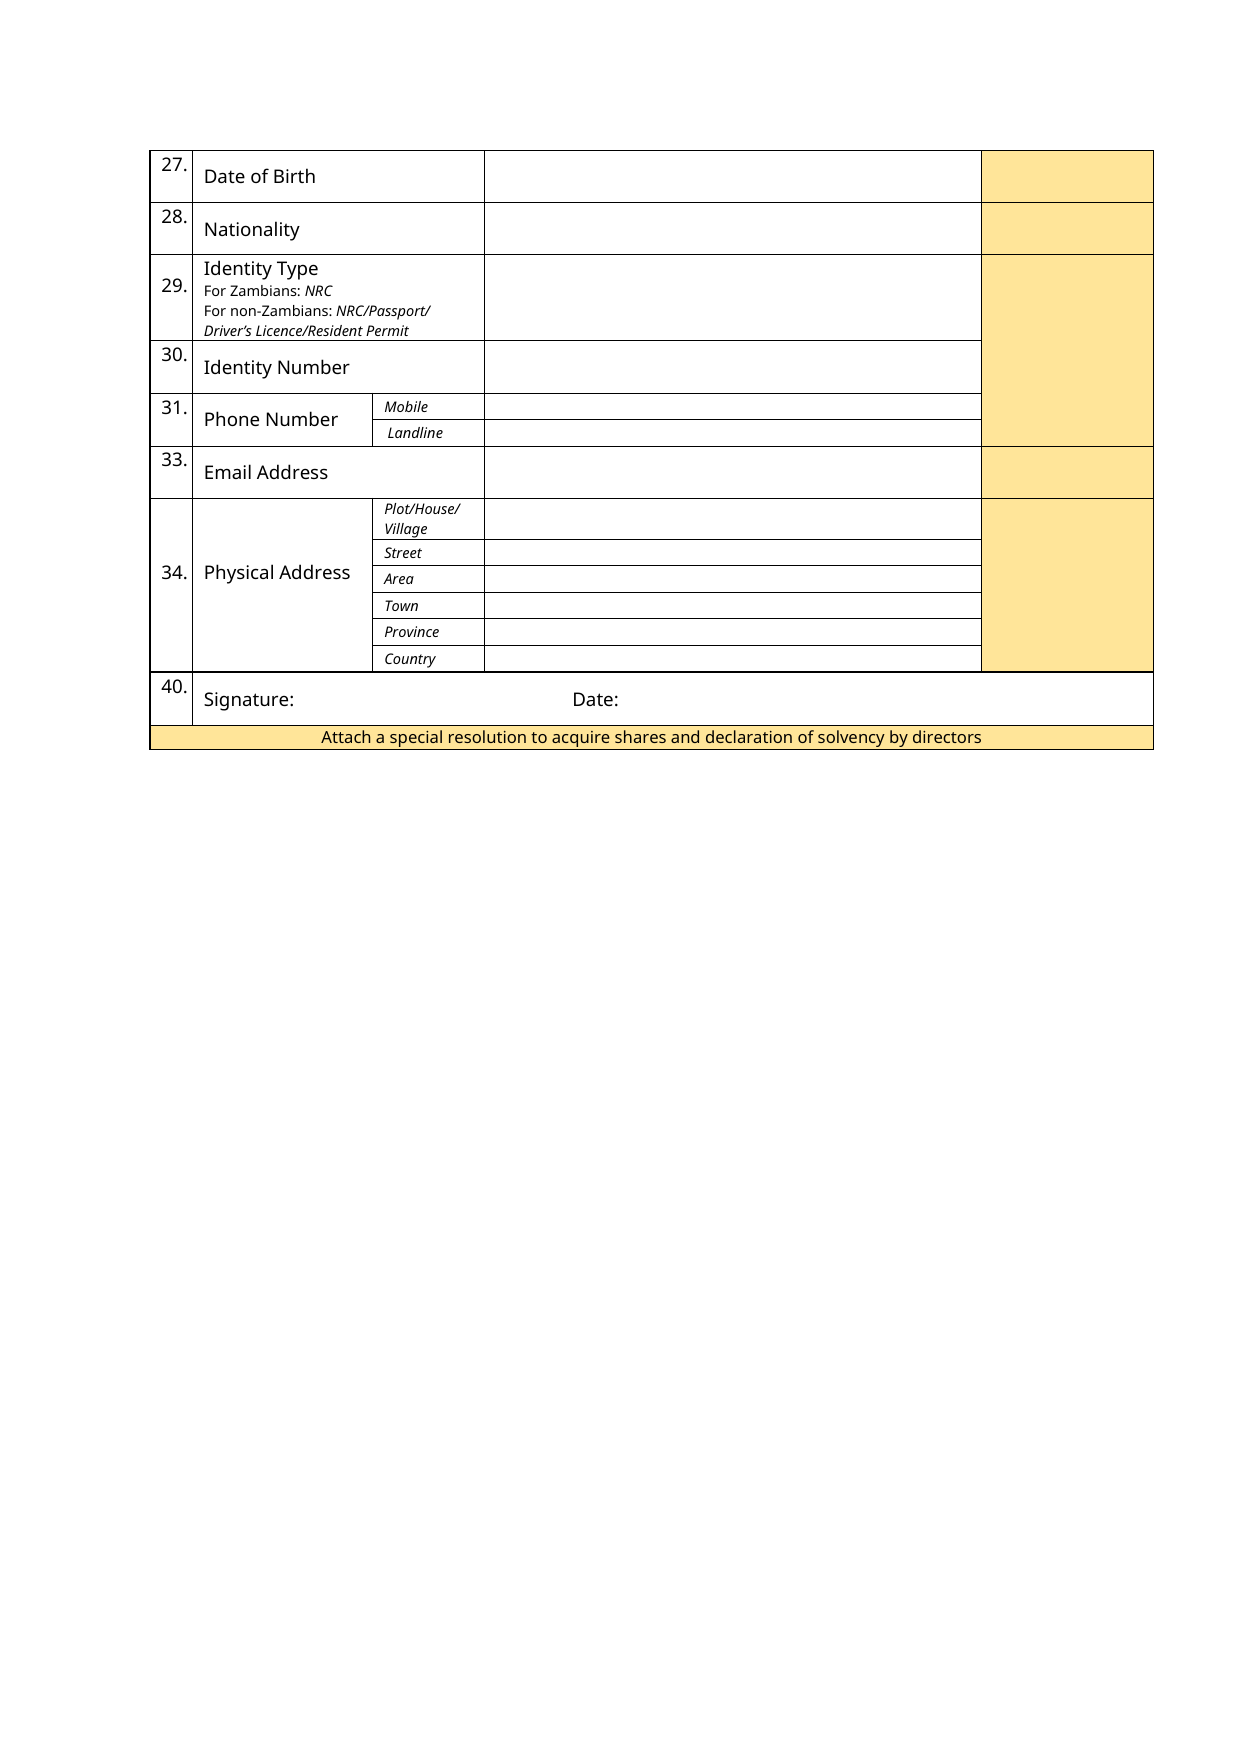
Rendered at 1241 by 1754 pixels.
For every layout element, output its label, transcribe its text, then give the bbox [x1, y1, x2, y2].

table_cell Identity Type For Zambians: NRC For non-Zambians: NRC/Passport/ Driver’s Licence/Resident Permit [193, 255, 484, 340]
table_cell [485, 540, 981, 565]
table_cell [485, 447, 981, 498]
table_cell [485, 499, 981, 538]
table_cell [485, 203, 981, 254]
table_cell [982, 499, 1153, 671]
table_cell [485, 151, 981, 202]
table_cell Identity Number [193, 341, 484, 392]
table_cell Country [373, 646, 484, 671]
table_cell [485, 593, 981, 618]
table_cell Date of Birth [193, 151, 484, 202]
table_cell [982, 255, 1153, 446]
table_cell [982, 447, 1153, 498]
table_cell [151, 394, 192, 446]
table_cell [151, 341, 192, 392]
table_cell [151, 447, 192, 498]
table_cell Street [373, 540, 484, 565]
table_cell [485, 420, 981, 446]
table_cell [485, 646, 981, 671]
table_cell Nationality [193, 203, 484, 254]
table_cell Plot/House/ Village [373, 499, 484, 538]
table_cell [151, 499, 192, 671]
table_cell Mobile [373, 394, 484, 419]
table_cell Email Address [193, 447, 484, 498]
table_cell Town [373, 593, 484, 618]
table_cell [485, 341, 981, 392]
table_cell Area [373, 566, 484, 592]
table_cell Province [373, 619, 484, 645]
table_cell [485, 394, 981, 419]
table_cell [982, 203, 1153, 254]
table_cell [485, 566, 981, 592]
table_cell [151, 203, 192, 254]
table_cell Landline [373, 420, 484, 446]
table_cell Phone Number [193, 394, 372, 446]
table_cell [151, 673, 192, 725]
table_cell [485, 255, 981, 340]
table_cell Physical Address [193, 499, 372, 671]
table_cell [485, 619, 981, 645]
table_cell Signature: Date: [193, 673, 1153, 725]
table_cell [151, 255, 192, 340]
table_cell Attach a special resolution to acquire shares and declaration of solvency by directors [151, 726, 1153, 749]
table_cell [151, 151, 192, 202]
